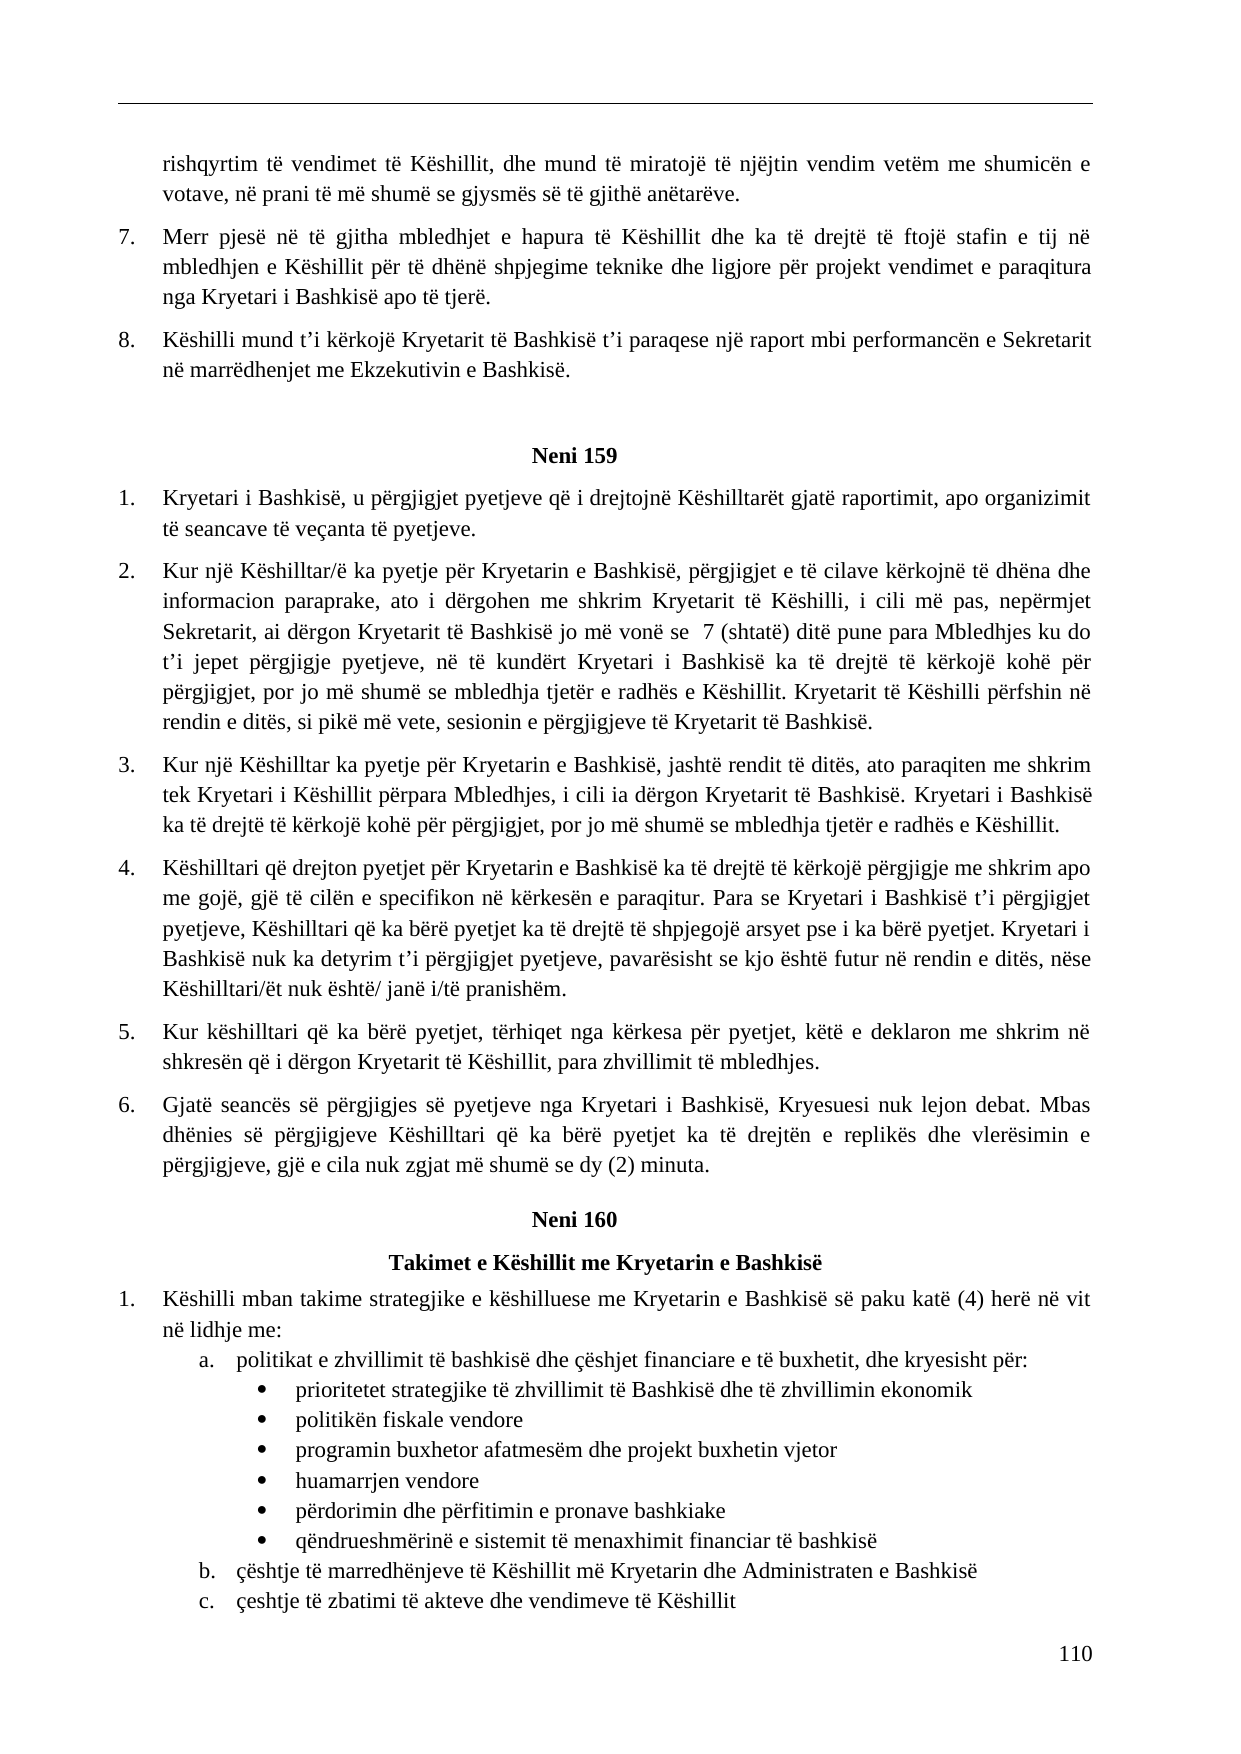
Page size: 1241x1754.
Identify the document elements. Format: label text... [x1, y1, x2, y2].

list Këshilli mund t’i kërkojë Kryetarit të Bashkisë t’i paraqese një raport mbi performancën e Sekretarit në marrëdhenjet me Ekzekutivin e Bashkisë. [118, 326, 1093, 383]
list përdorimin dhe përfitimin e pronave bashkiake [258, 1497, 1093, 1523]
list Merr pjesë në të gjitha mbledhjet e hapura të Këshillit dhe ka të drejtë të ftojë stafin e tij në mbledhjen e Këshillit për të dhënë shpjegime teknike dhe ligjore për projekt vendimet e paraqitura nga Kryetari i Bashkisë apo të tjerë. [118, 223, 1093, 310]
list politikat e zhvillimit të bashkisë dhe çëshjet financiare e të buxhetit, dhe kryesisht për: [199, 1346, 1093, 1372]
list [118, 150, 1093, 207]
list Kryetari i Bashkisë, u përgjigjet pyetjeve që i drejtojnë Këshilltarët gjatë raportimit, apo organizimit të seancave të veçanta të pyetjeve. [118, 484, 1093, 541]
list qëndrueshmërinë e sistemit të menaxhimit financiar të bashkisë [258, 1527, 1093, 1553]
list Gjatë seancës së përgjigjes së pyetjeve nga Kryetari i Bashkisë, Kryesuesi nuk lejon debat. Mbas dhënies së përgjigjeve Këshilltari që ka bërë pyetjet ka të drejtën e replikës dhe vlerësimin e përgjigjeve, gjë e cila nuk zgjat më shumë se dy (2) minuta. [118, 1091, 1093, 1177]
list çeshtje të zbatimi të akteve dhe vendimeve të Këshillit [199, 1587, 1093, 1614]
list Kur një Këshilltar ka pyetje për Kryetarin e Bashkisë, jashtë rendit të ditës, ato paraqiten me shkrim tek Kryetari i Këshillit përpara Mbledhjes, i cili ia dërgon Kryetarit të Bashkisë. Kryetari i Bashkisë ka të drejtë të kërkojë kohë për përgjigjet, por jo më shumë se mbledhja tjetër e radhës e Këshillit. [118, 751, 1093, 838]
list huamarrjen vendore [258, 1467, 1093, 1493]
list çështje të marredhënjeve të Këshillit më Kryetarin dhe Administraten e Bashkisë [199, 1557, 1093, 1584]
list Kur një Këshilltar/ë ka pyetje për Kryetarin e Bashkisë, përgjigjet e të cilave kërkojnë të dhëna dhe informacion paraprake, ato i dërgohen me shkrim Kryetarit të Këshilli, i cili më pas, nepërmjet Sekretarit, ai dërgon Kryetarit të Bashkisë jo më vonë se 7 (shtatë) ditë pune para Mbledhjes ku do t’i jepet përgjigje pyetjeve, në të kundërt Kryetari i Bashkisë ka të drejtë të kërkojë kohë për përgjigjet, por jo më shumë se mbledhja tjetër e radhës e Këshillit. Kryetarit të Këshilli përfshin në rendin e ditës, si pikë më vete, sesionin e përgjigjeve të Kryetarit të Bashkisë. [118, 557, 1093, 735]
list politikën fiskale vendore [258, 1406, 1093, 1433]
list Këshilltari që drejton pyetjet për Kryetarin e Bashkisë ka të drejtë të kërkojë përgjigje me shkrim apo me gojë, gjë të cilën e specifikon në kërkesën e paraqitur. Para se Kryetari i Bashkisë t’i përgjigjet pyetjeve, Këshilltari që ka bërë pyetjet ka të drejtë të shpjegojë arsyet pse i ka bërë pyetjet. Kryetari i Bashkisë nuk ka detyrim t’i përgjigjet pyetjeve, pavarësisht se kjo është futur në rendin e ditës, nëse Këshilltari/ët nuk është/ janë i/të pranishëm. [118, 854, 1093, 1001]
list Kur këshilltari që ka bërë pyetjet, tërhiqet nga kërkesa për pyetjet, këtë e deklaron me shkrim në shkresën që i dërgon Kryetarit të Këshillit, para zhvillimit të mbledhjes. [118, 1018, 1093, 1074]
list Këshilli mban takime strategjike e këshilluese me Kryetarin e Bashkisë së paku katë (4) herë në vit në lidhje me: [118, 1285, 1093, 1342]
subtitle Takimet e Këshillit me Kryetarin e Bashkisë [118, 1249, 1093, 1275]
list programin buxhetor afatmesëm dhe projekt buxhetin vjetor [258, 1436, 1093, 1463]
list prioritetet strategjike të zhvillimit të Bashkisë dhe të zhvillimin ekonomik [258, 1376, 1093, 1402]
